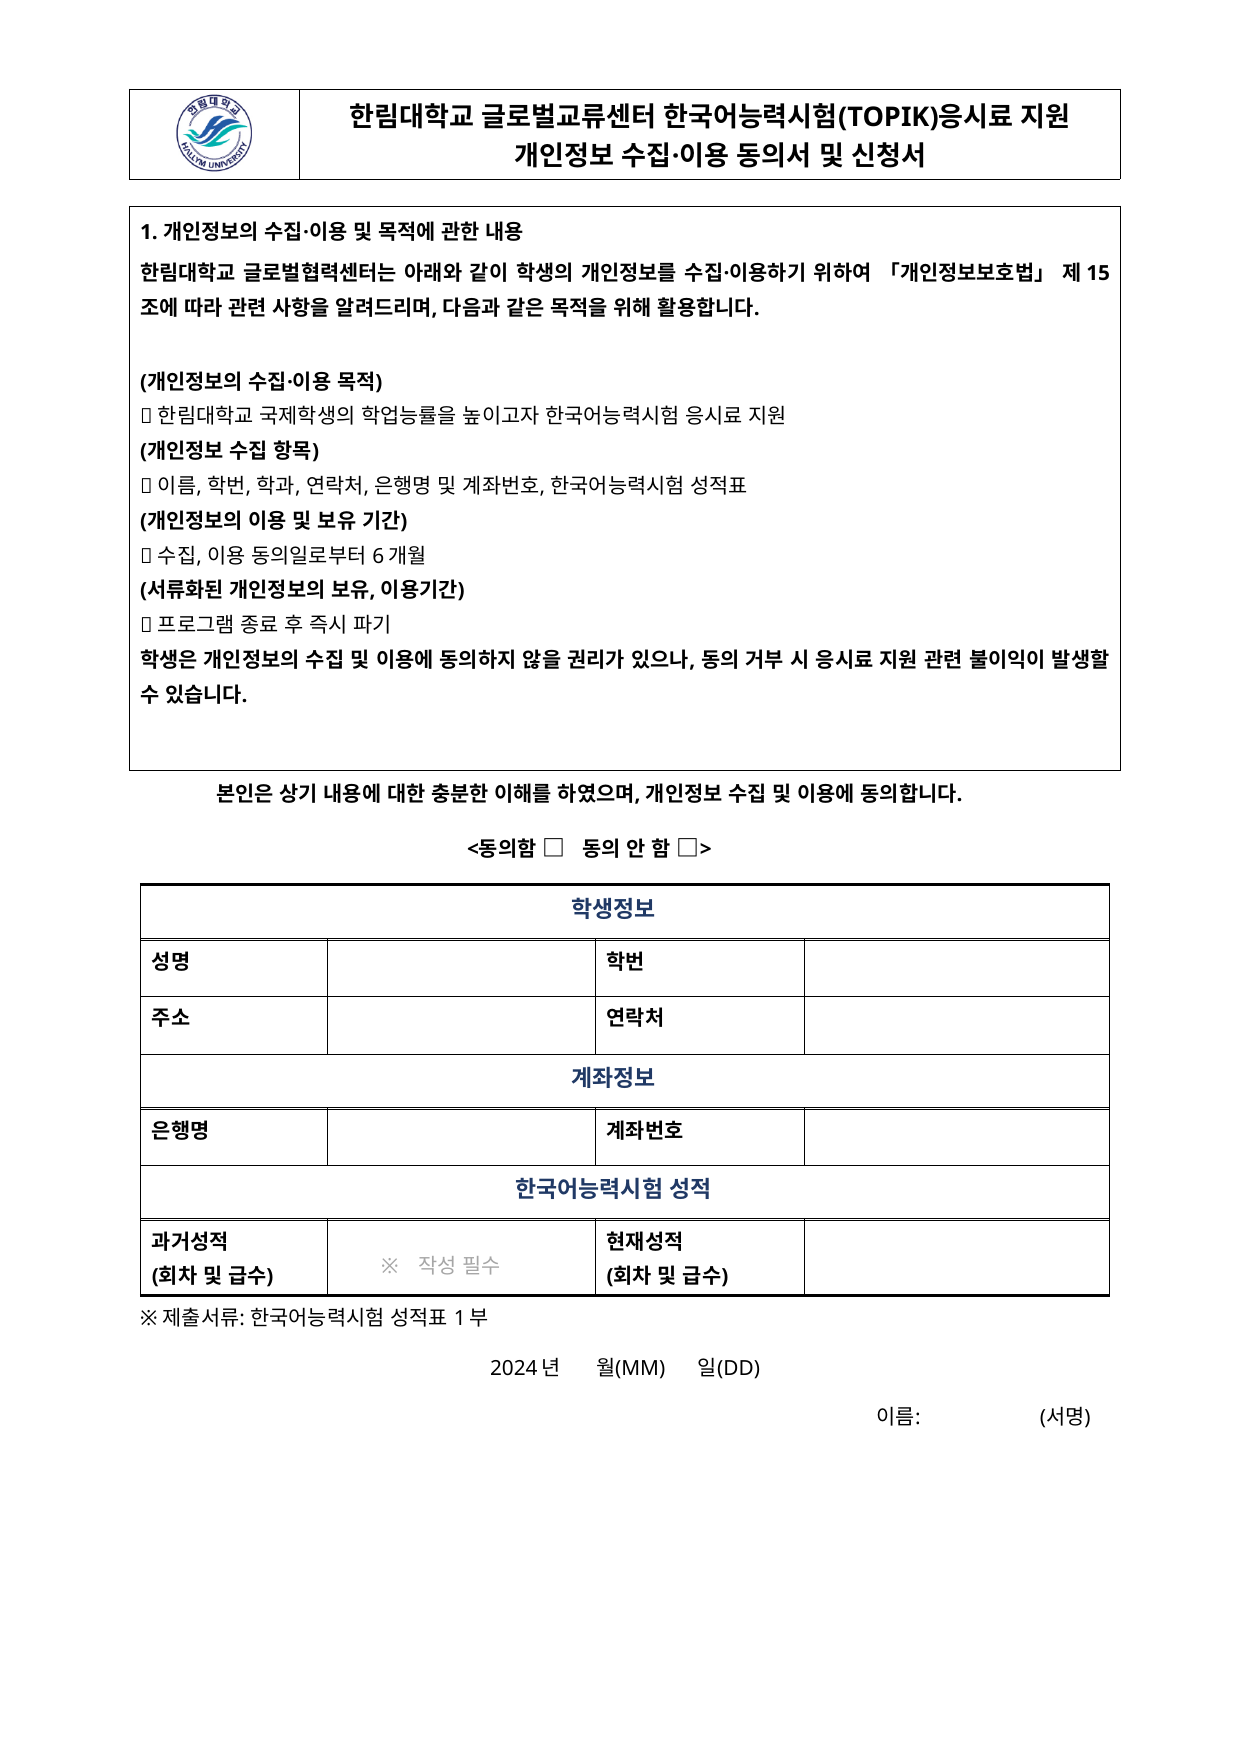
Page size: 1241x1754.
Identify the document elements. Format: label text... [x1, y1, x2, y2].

table_cell [129, 179, 1121, 206]
table_header [130, 90, 299, 179]
table_header 한림대학교 글로벌교류센터 한국어능력시험(TOPIK)응시료 지원 개인정보 수집·이용 동의서 및 신청서 [300, 90, 1120, 179]
table_cell 본인은 상기 내용에 대한 충분한 이해를 하였으며, 개인정보 수집 및 이용에 동의합니다. <동의함 □ 동의 안 함 □> ※ 제출서류: 한국어능력시험 성적표 1부 [129, 771, 1121, 1349]
table_cell 1. 개인정보의 수집·이용 및 목적에 관한 내용 한림대학교 글로벌협력센터는 아래와 같이 학생의 개인정보를 수집·이용하기 위하여 「개인정보보호법」 제15조에 따라 관련 사항을 알려드리며, 다음과 같은 목적을 위해 활용합니다. (개인정보의 수집·이용 목적) 󰋪 한림대학교 국제학생의 학업능률을 높이고자 한국어능력시험 응시료 지원 (개인정보 수집 항목) 󰋪 이름, 학번, 학과, 연락처, 은행명 및 계좌번호, 한국어능력시험 성적표 (개인정보의 이용 및 보유 기간) 󰋪 수집, 이용 동의일로부터 6개월 (서류화된 개인정보의 보유, 이용기간) 󰋪 프로그램 종료 후 즉시 파기 학생은 개인정보의 수집 및 이용에 동의하지 않을 권리가 있으나, 동의 거부 시 응시료 지원 관련 불이익이 발생할 수 있습니다. [130, 207, 1120, 770]
picture [174, 92, 254, 174]
table_cell 2024년 월(MM) 일(DD) 이름: (서명) [129, 1349, 1121, 1458]
